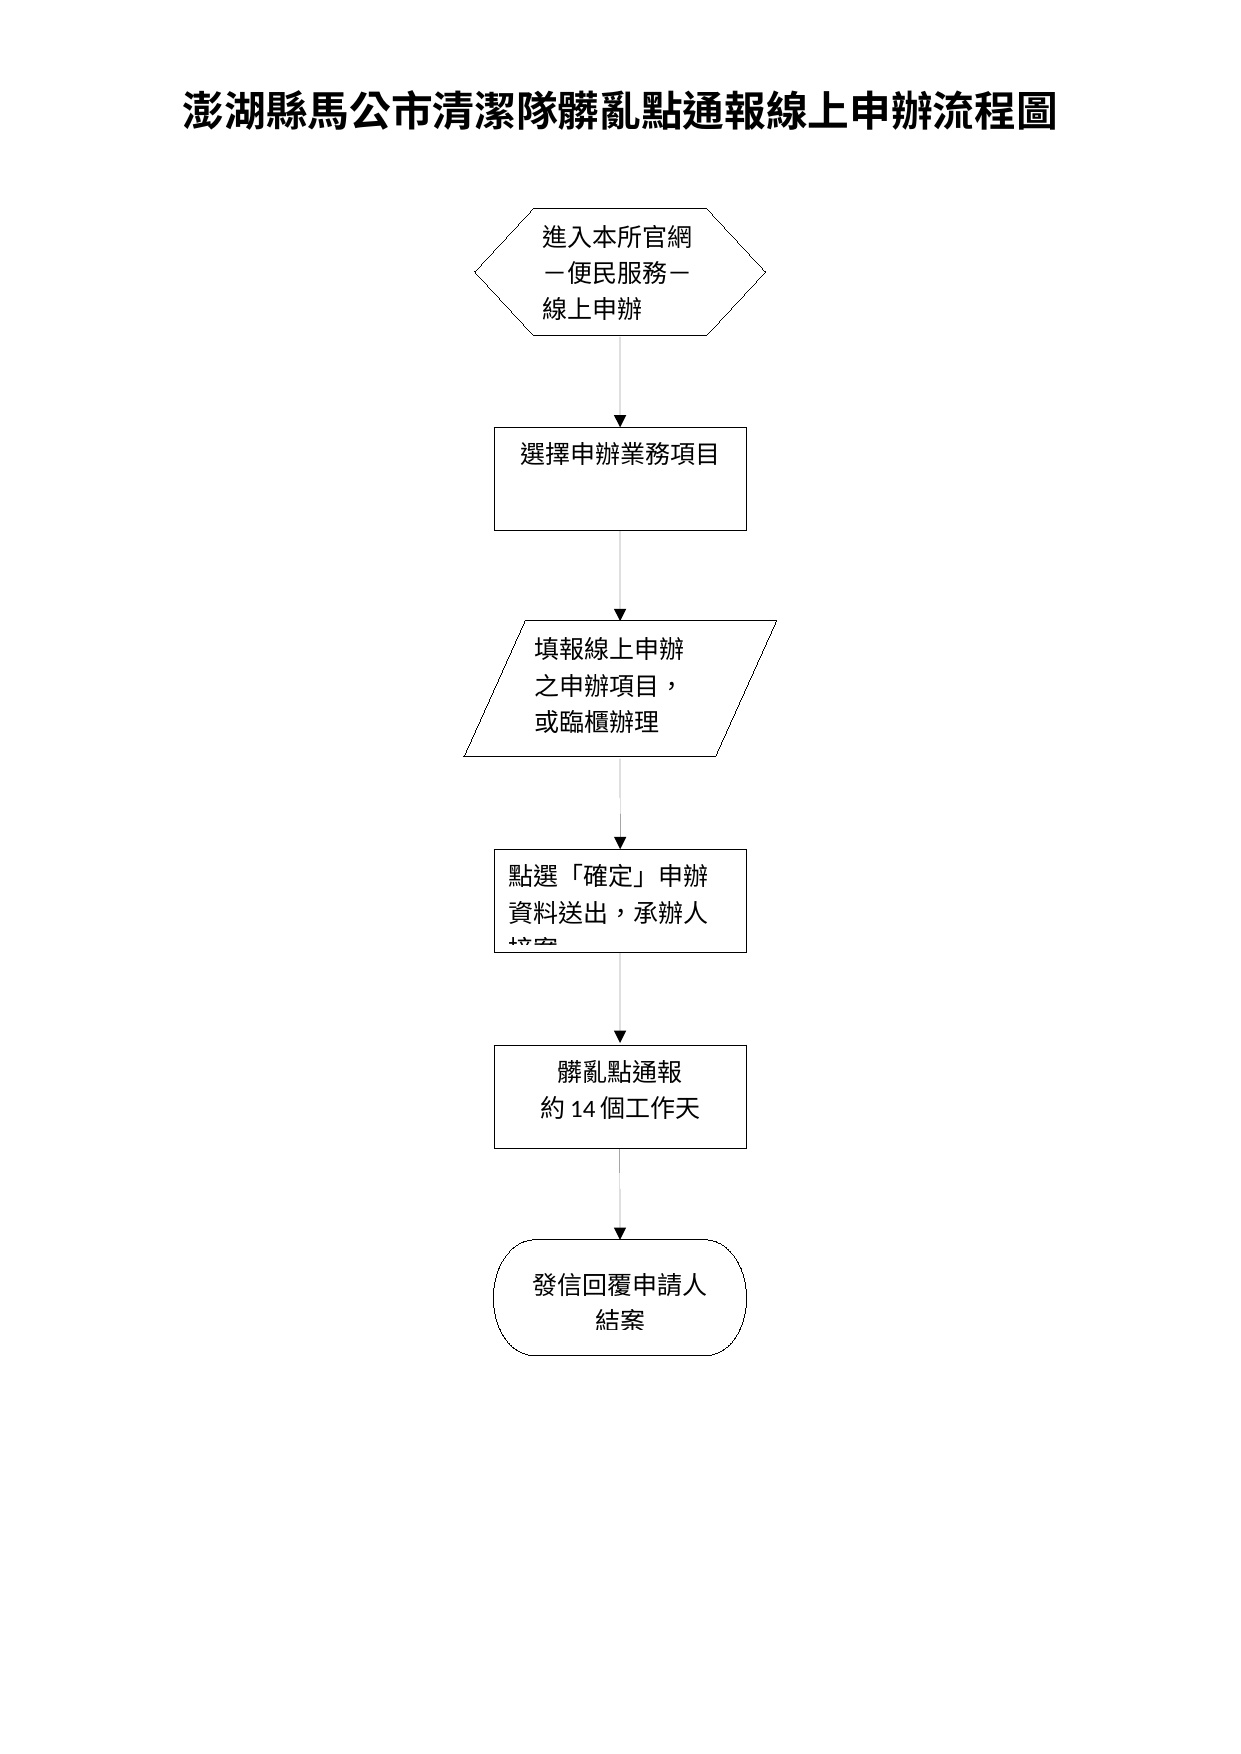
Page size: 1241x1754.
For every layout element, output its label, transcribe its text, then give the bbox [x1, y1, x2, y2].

text 澎湖縣馬公市清潔隊髒亂點通報線上申辦流程圖 [59, 71, 1181, 146]
